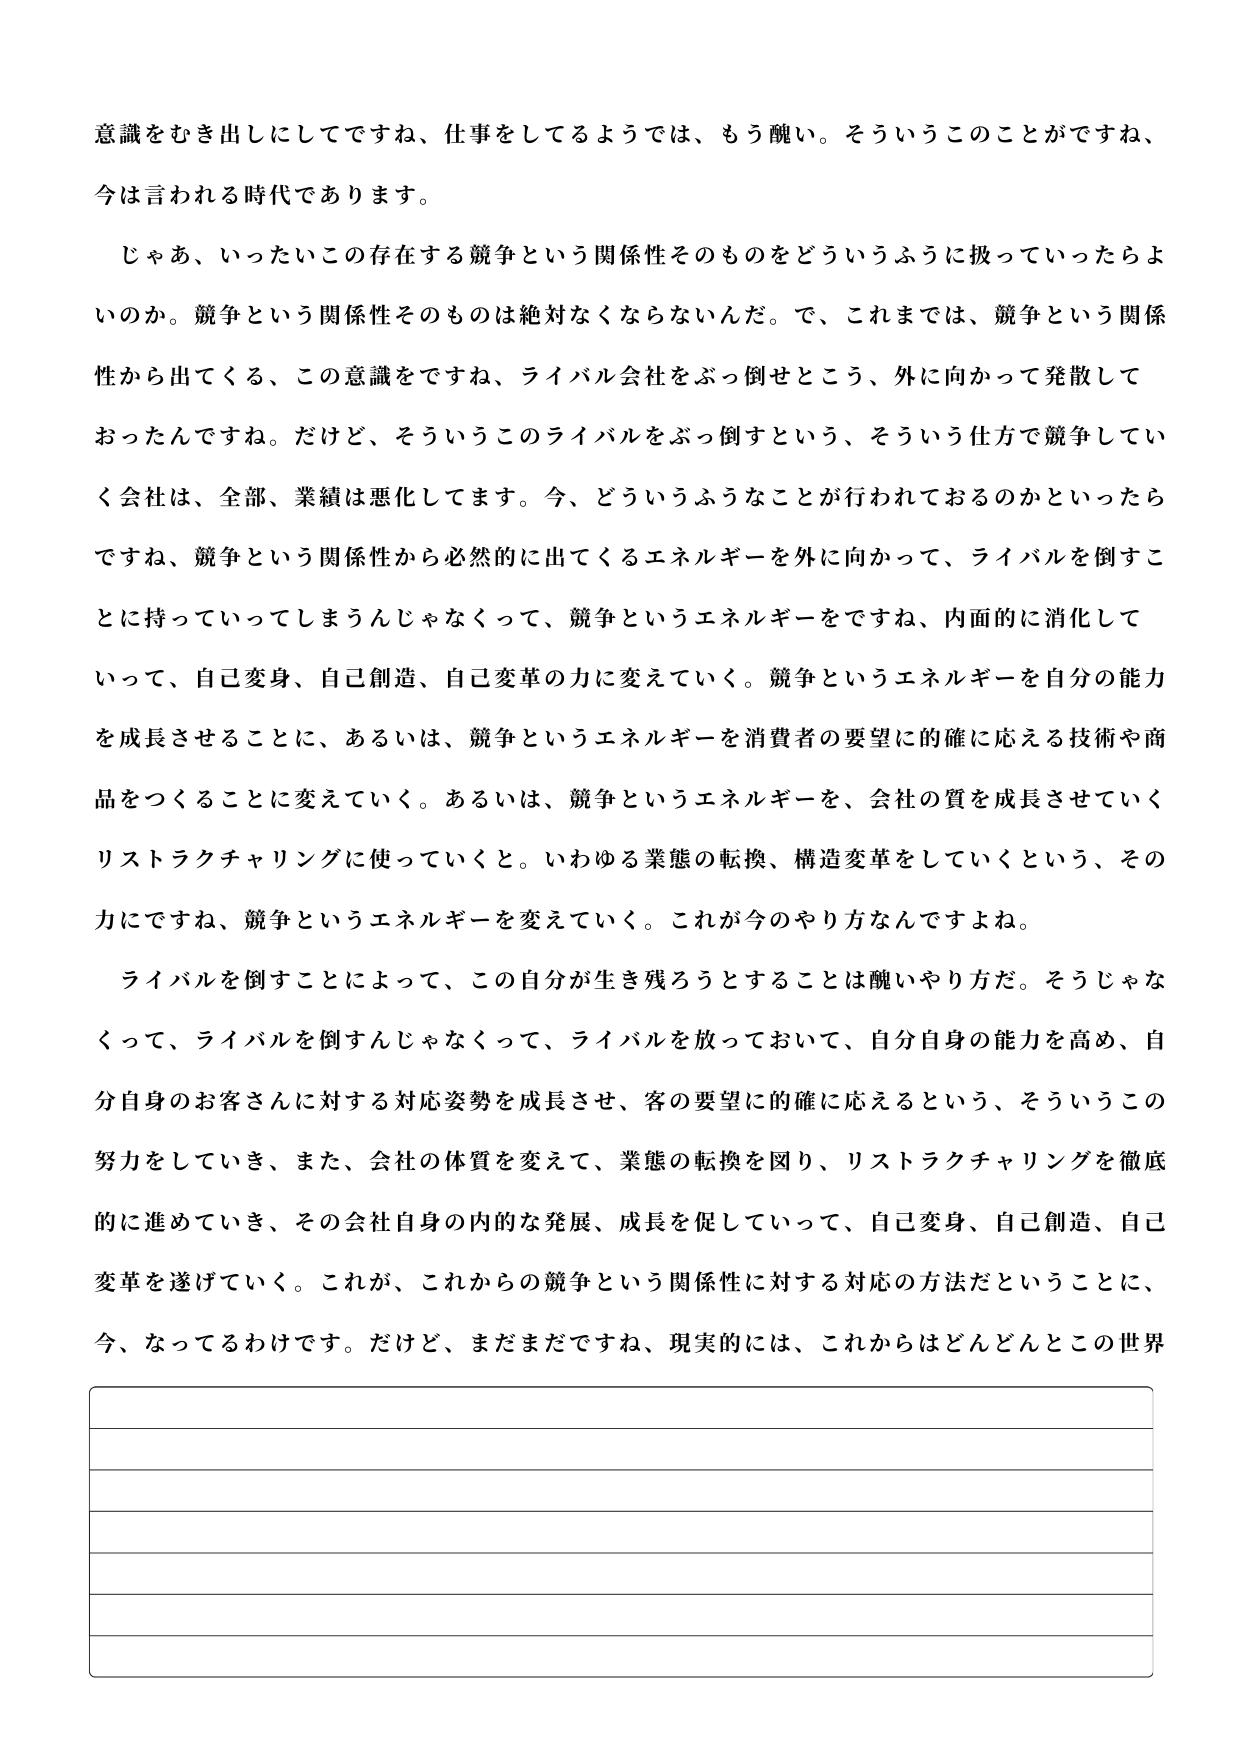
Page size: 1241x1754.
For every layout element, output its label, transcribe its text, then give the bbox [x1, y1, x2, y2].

picture [88, 1386, 1154, 1678]
text じゃあ、いったいこの存在する競争という関係性そのものをどういうふうに扱っていったらよいのか。競争という関係性そのものは絶対なくならないんだ。で、これまでは、競争という関係性から出てくる、この意識をですね、ライバル会社をぶっ倒せとこう、外に向かって発散しておったんですね。だけど、そういうこのライバルをぶっ倒すという、そういう仕方で競争していく会社は、全部、業績は悪化してます。今、どういうふうなことが行われておるのかといったらですね、競争という関係性から必然的に出てくるエネルギーを外に向かって、ライバルを倒すことに持っていってしまうんじゃなくって、競争というエネルギーをですね、内面的に消化していって、自己変身、自己創造、自己変革の力に変えていく。競争というエネルギーを自分の能力を成長させることに、あるいは、競争というエネルギーを消費者の要望に的確に応える技術や商品をつくることに変えていく。あるいは、競争というエネルギーを、会社の質を成長させていくリストラクチャリングに使っていくと。いわゆる業態の転換、構造変革をしていくという、その力にですね、競争というエネルギーを変えていく。これが今のやり方なんですよね。 [94, 224, 1169, 949]
